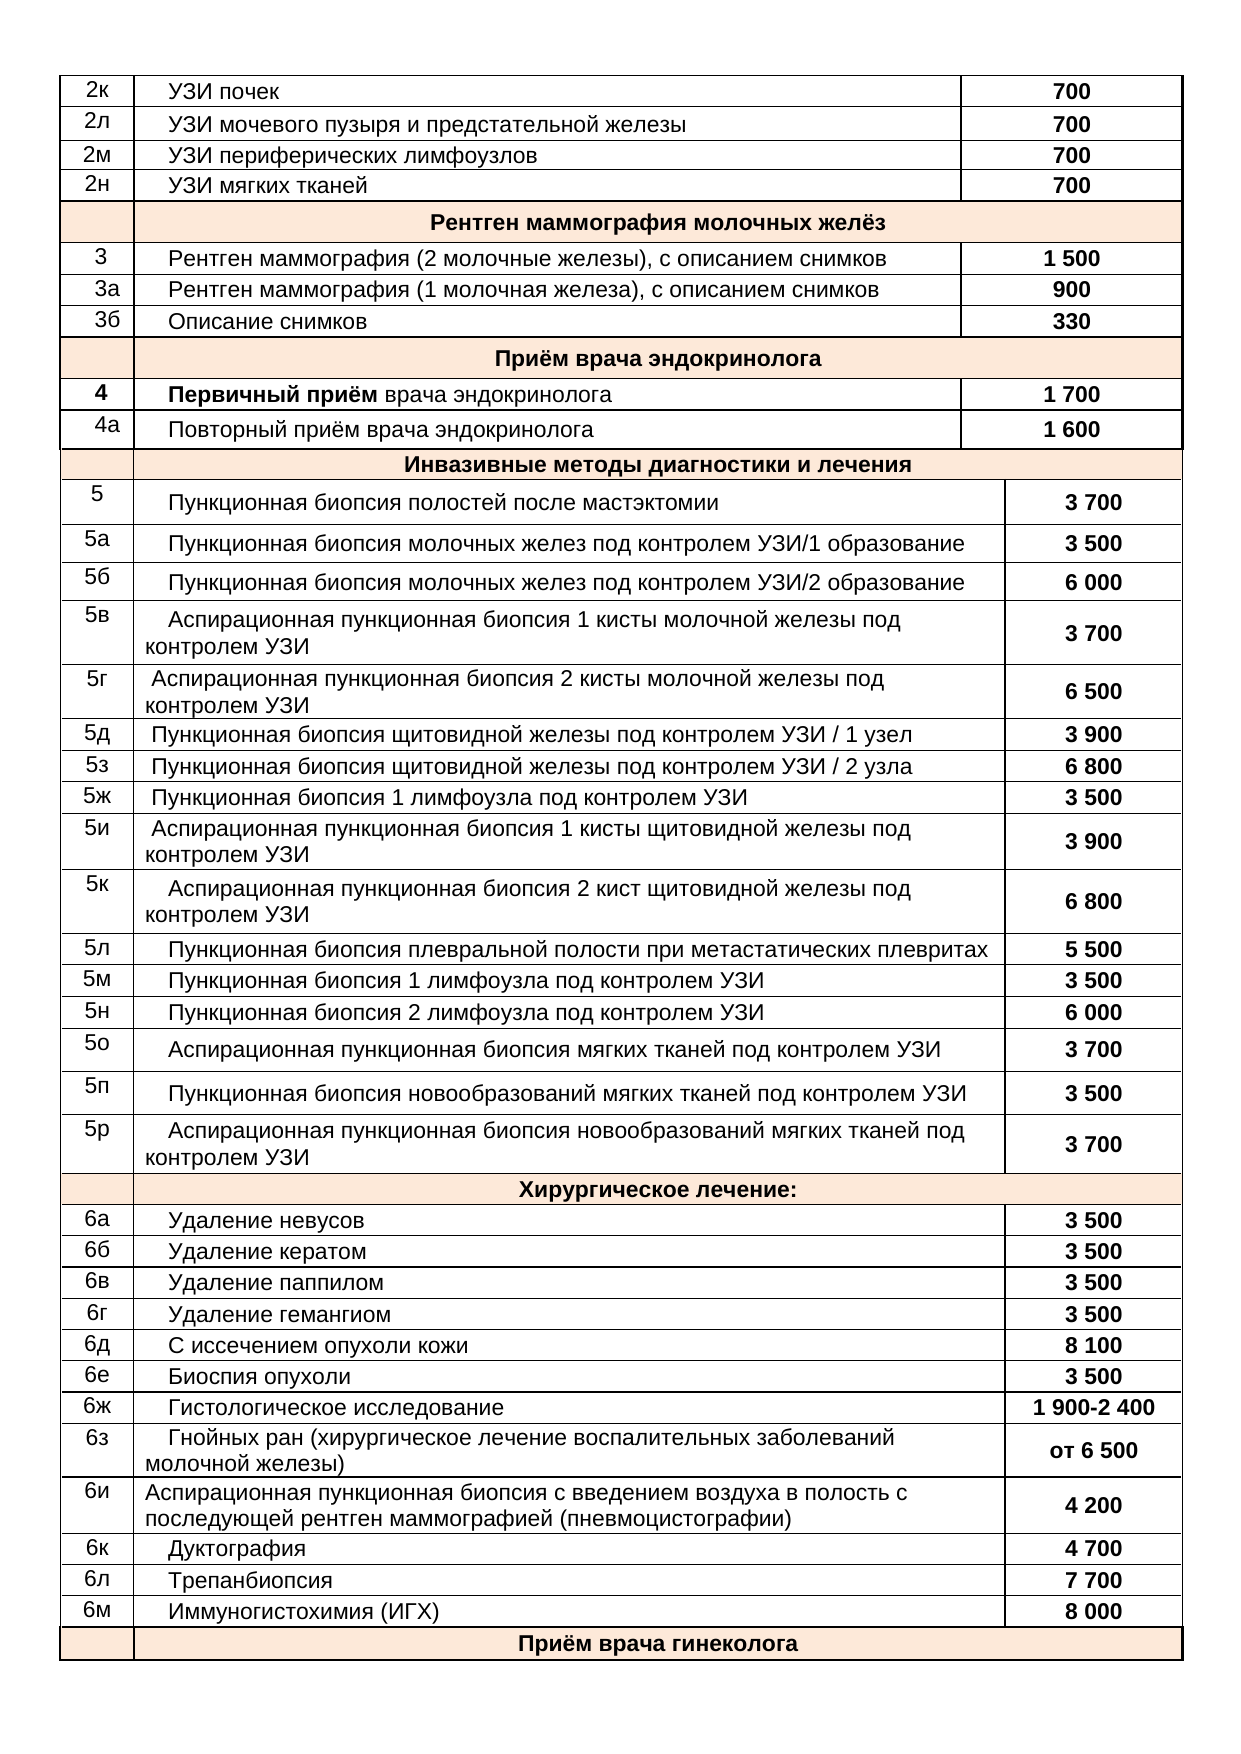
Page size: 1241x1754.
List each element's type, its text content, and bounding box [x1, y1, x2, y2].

table_cell 3 700 [1006, 600, 1182, 664]
table_cell 1 600 [962, 411, 1181, 447]
table_cell Пункционная биопсия щитовидной железы под контролем УЗИ / 1 узел [134, 719, 1004, 749]
table_cell Приём врача эндокринолога [135, 338, 1181, 378]
table_cell 5з [61, 751, 133, 781]
table_cell 3б [61, 306, 133, 336]
table_cell 4а [61, 411, 133, 447]
table_cell 1 900-2 400 [1006, 1391, 1182, 1423]
table_cell 700 [962, 141, 1181, 169]
table_cell 700 [962, 76, 1181, 106]
table_cell Гнойных ран (хирургическое лечение воспалительных заболеваний молочной железы) [134, 1424, 1004, 1476]
table_cell 5п [61, 1072, 133, 1114]
table_cell 5б [61, 563, 133, 600]
table_cell 5в [61, 601, 133, 664]
table_cell 3 500 [1006, 964, 1182, 996]
table_cell 6 000 [1006, 996, 1182, 1027]
table_cell Инвазивные методы диагностики и лечения [134, 450, 1182, 479]
table_cell 5м [61, 965, 133, 996]
table_cell от 6 500 [1006, 1423, 1182, 1476]
table_cell УЗИ мочевого пузыря и предстательной железы [135, 107, 960, 140]
table_cell 700 [962, 170, 1181, 200]
table_cell УЗИ мягких тканей [135, 170, 960, 200]
table_cell УЗИ периферических лимфоузлов [135, 141, 960, 169]
table_cell 3а [61, 275, 133, 305]
table_cell 6 000 [1006, 562, 1182, 600]
table_cell 3 500 [1006, 1235, 1182, 1266]
table_cell 6б [61, 1236, 133, 1266]
table_cell 6к [61, 1534, 133, 1564]
table_cell 7 700 [1006, 1564, 1182, 1595]
table_cell 3 500 [1006, 1204, 1182, 1235]
table_cell Повторный приём врача эндокринолога [135, 411, 960, 447]
table_cell 6в [61, 1267, 133, 1298]
table_cell Пункционная биопсия 1 лимфоузла под контролем УЗИ [134, 965, 1004, 996]
table_cell 3 500 [1006, 1071, 1182, 1114]
table_cell [61, 1627, 133, 1659]
table_cell 5и [61, 814, 133, 868]
table_cell 2м [61, 141, 133, 169]
table_cell 3 700 [1006, 479, 1182, 524]
table_cell 6 800 [1006, 869, 1182, 933]
table_cell Дуктография [134, 1534, 1004, 1564]
table_cell 2н [61, 170, 133, 200]
table_cell 5г [61, 665, 133, 718]
table_cell 5 500 [1006, 933, 1182, 964]
table_cell 5р [61, 1115, 133, 1173]
table_cell Первичный приём врача эндокринолога [135, 379, 960, 409]
table_cell Пункционная биопсия полостей после мастэктомии [134, 480, 1004, 524]
table_cell 6и [61, 1477, 133, 1532]
table_cell Пункционная биопсия молочных желез под контролем УЗИ/1 образование [134, 525, 1004, 562]
table_cell Удаление паппилом [134, 1268, 1004, 1298]
table_cell 3 900 [1006, 718, 1182, 749]
table_cell Аспирационная пункционная биопсия мягких тканей под контролем УЗИ [134, 1029, 1004, 1071]
table_cell 6д [61, 1330, 133, 1360]
table_cell 5о [61, 1029, 133, 1071]
table_cell 3 500 [1006, 1298, 1182, 1329]
table_cell 900 [962, 275, 1181, 305]
table_cell 700 [962, 107, 1181, 140]
table_cell Аспирационная пункционная биопсия 2 кист щитовидной железы под контролем УЗИ [134, 870, 1004, 933]
table_cell Приём врача гинеколога [135, 1628, 1181, 1659]
table_cell 8 000 [1006, 1595, 1182, 1626]
table_cell 6е [61, 1361, 133, 1391]
table_cell 5д [61, 719, 133, 749]
table_cell Удаление гемангиом [134, 1299, 1004, 1329]
table_cell Описание снимков [135, 306, 960, 336]
table_cell 6 500 [1006, 664, 1182, 718]
table_cell 6ж [61, 1392, 133, 1423]
table_cell 6а [61, 1205, 133, 1235]
table_cell 3 700 [1006, 1028, 1182, 1071]
table_cell Иммуногистохимия (ИГХ) [134, 1596, 1004, 1626]
table_cell [61, 338, 133, 378]
table_cell Пункционная биопсия плевральной полости при метастатических плевритах [134, 934, 1004, 964]
table_cell 6з [61, 1424, 133, 1476]
table_cell 6г [61, 1299, 133, 1329]
table_cell 3 900 [1006, 813, 1182, 868]
table_cell Рентген маммография (2 молочные железы), с описанием снимков [135, 243, 960, 273]
table_cell УЗИ почек [135, 76, 960, 106]
table_cell 5ж [61, 782, 133, 813]
table_cell 2к [61, 76, 133, 106]
table_cell 6м [61, 1596, 133, 1626]
table_cell 1 700 [962, 379, 1181, 409]
table_cell Рентген маммография молочных желёз [135, 202, 1181, 242]
table_cell 3 500 [1006, 1266, 1182, 1298]
table_cell 3 500 [1006, 524, 1182, 562]
table_cell 4 [61, 379, 133, 409]
table_cell Гистологическое исследование [134, 1393, 1004, 1423]
table_cell 3 [61, 243, 133, 273]
table_cell 4 700 [1006, 1533, 1182, 1564]
table_cell Биоспия опухоли [134, 1361, 1004, 1391]
table_cell 5а [61, 525, 133, 562]
table_cell 4 200 [1006, 1476, 1182, 1532]
table_cell Аспирационная пункционная биопсия 2 кисты молочной железы под контролем УЗИ [134, 665, 1004, 718]
table_cell 330 [962, 306, 1181, 336]
table_cell Аспирационная пункционная биопсия 1 кисты щитовидной железы под контролем УЗИ [134, 814, 1004, 868]
table_cell Трепанбиопсия [134, 1565, 1004, 1595]
table_cell Пункционная биопсия молочных желез под контролем УЗИ/2 образование [134, 563, 1004, 600]
table_cell 5л [61, 934, 133, 964]
table_cell 8 100 [1006, 1329, 1182, 1360]
table_cell [61, 1174, 133, 1204]
table_cell [61, 202, 133, 242]
table_cell 2л [61, 107, 133, 140]
table_cell [61, 449, 133, 479]
table_cell Аспирационная пункционная биопсия с введением воздуха в полость с последующей рентген маммографией (пневмоцистографии) [134, 1478, 1004, 1532]
table_cell 1 500 [962, 243, 1181, 273]
table_cell 3 500 [1006, 781, 1182, 813]
table_cell Пункционная биопсия щитовидной железы под контролем УЗИ / 2 узла [134, 751, 1004, 781]
table_cell Пункционная биопсия новообразований мягких тканей под контролем УЗИ [134, 1072, 1004, 1114]
table_cell 5к [61, 870, 133, 933]
table_cell 3 700 [1006, 1114, 1182, 1173]
table_cell Аспирационная пункционная биопсия новообразований мягких тканей под контролем УЗИ [134, 1115, 1004, 1173]
table_cell С иссечением опухоли кожи [134, 1330, 1004, 1360]
table_cell Удаление кератом [134, 1236, 1004, 1266]
table_cell Хирургическое лечение: [134, 1173, 1182, 1204]
table_cell Рентген маммография (1 молочная железа), с описанием снимков [135, 275, 960, 305]
table_cell Удаление невусов [134, 1205, 1004, 1235]
table_cell Пункционная биопсия 1 лимфоузла под контролем УЗИ [134, 782, 1004, 813]
table_cell Пункционная биопсия 2 лимфоузла под контролем УЗИ [134, 997, 1004, 1027]
table_cell 5н [61, 997, 133, 1027]
table_cell 6л [61, 1565, 133, 1595]
table_cell Аспирационная пункционная биопсия 1 кисты молочной железы под контролем УЗИ [134, 601, 1004, 664]
table_cell 3 500 [1006, 1360, 1182, 1391]
table_cell 6 800 [1006, 750, 1182, 781]
table_cell 5 [61, 480, 133, 524]
